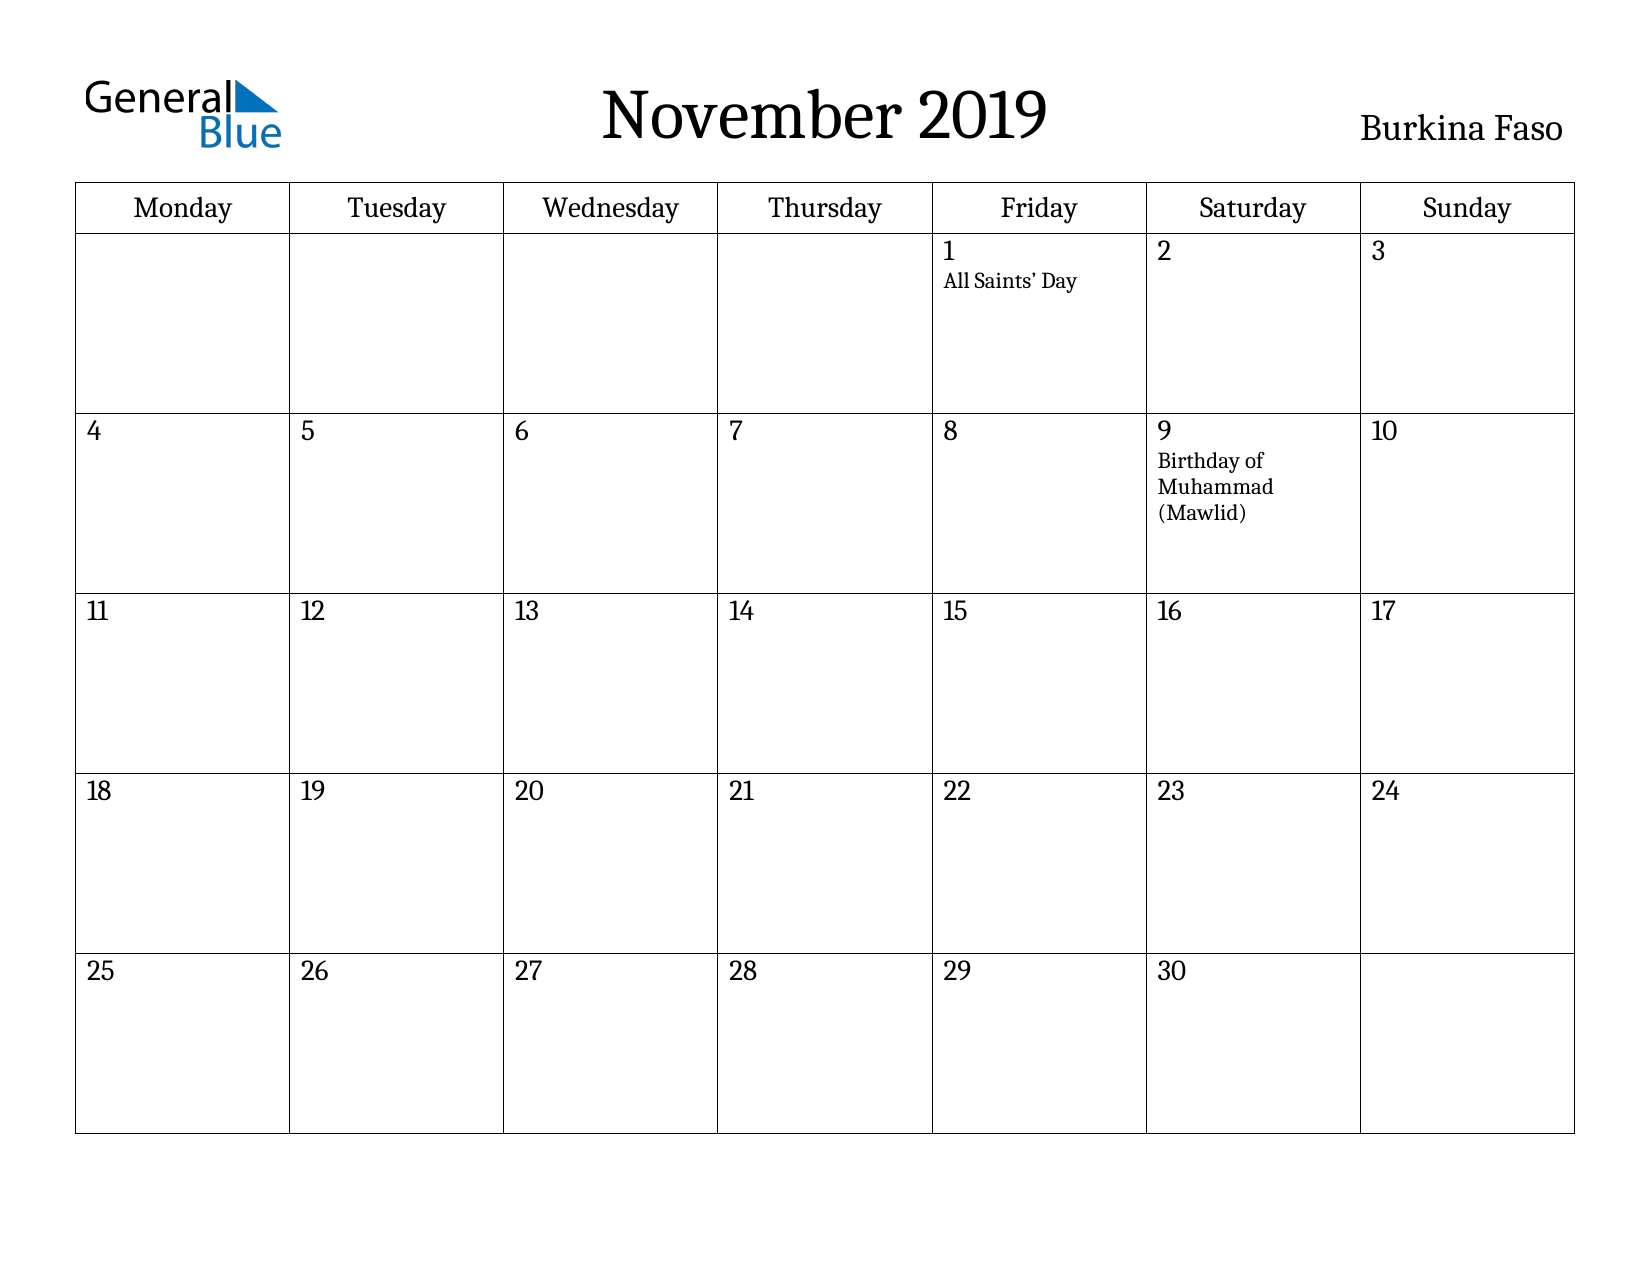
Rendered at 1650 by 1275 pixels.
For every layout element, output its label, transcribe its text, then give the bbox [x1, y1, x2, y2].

table_cell 28 [718, 954, 932, 987]
table_cell Monday [76, 183, 289, 233]
table_cell [76, 448, 289, 593]
table_cell 22 [933, 774, 1146, 807]
table_cell 21 [718, 774, 932, 807]
table_cell [504, 234, 717, 267]
table_header [76, 75, 503, 182]
table_cell 24 [1361, 774, 1574, 807]
table_cell [504, 808, 717, 953]
table_cell Friday [933, 183, 1146, 233]
table_cell [1147, 808, 1360, 953]
table_cell 11 [76, 594, 289, 627]
table_cell [933, 627, 1146, 773]
table_cell 6 [504, 414, 717, 447]
table_cell [1147, 988, 1360, 1133]
table_cell 12 [290, 594, 503, 627]
table_cell [290, 627, 503, 773]
table_cell [933, 988, 1146, 1133]
table_cell 1 [933, 234, 1146, 267]
table_cell Birthday of Muhammad (Mawlid) [1147, 448, 1360, 593]
table_cell [504, 627, 717, 773]
table_cell 10 [1361, 414, 1574, 447]
table_cell [933, 448, 1146, 593]
table_cell [76, 267, 289, 413]
table_cell 26 [290, 954, 503, 987]
table_header Burkina Faso [1146, 75, 1574, 182]
table_cell [504, 988, 717, 1133]
table_cell 23 [1147, 774, 1360, 807]
table_cell 16 [1147, 594, 1360, 627]
picture [86, 80, 281, 148]
table_cell [718, 448, 932, 593]
table_cell 30 [1147, 954, 1360, 987]
table_cell [1361, 988, 1574, 1133]
table_cell Saturday [1147, 183, 1360, 233]
table_cell 19 [290, 774, 503, 807]
table_cell [290, 988, 503, 1133]
table_cell 27 [504, 954, 717, 987]
table_cell [1361, 954, 1574, 987]
table_cell [290, 808, 503, 953]
table_cell 15 [933, 594, 1146, 627]
table_cell [718, 627, 932, 773]
table_cell 29 [933, 954, 1146, 987]
table_cell 4 [76, 414, 289, 447]
table_cell 9 [1147, 414, 1360, 447]
table_cell 25 [76, 954, 289, 987]
table_cell [718, 988, 932, 1133]
table_cell [76, 988, 289, 1133]
table_cell [933, 808, 1146, 953]
table_cell [290, 234, 503, 267]
table_header November 2019 [504, 75, 1146, 182]
table_cell Sunday [1361, 183, 1574, 233]
table_cell [718, 267, 932, 413]
table_cell [1361, 267, 1574, 413]
table_cell 13 [504, 594, 717, 627]
table_cell 14 [718, 594, 932, 627]
table_cell [1361, 448, 1574, 593]
table_cell All Saints’ Day [933, 267, 1146, 413]
table_cell [1147, 627, 1360, 773]
table_cell 2 [1147, 234, 1360, 267]
table_cell Thursday [718, 183, 932, 233]
table_cell [1147, 267, 1360, 413]
table_cell [504, 267, 717, 413]
table_cell 18 [76, 774, 289, 807]
table_cell 3 [1361, 234, 1574, 267]
table_cell [76, 234, 289, 267]
table_cell [1361, 627, 1574, 773]
table_cell [76, 808, 289, 953]
table_cell [504, 448, 717, 593]
table_cell [1361, 808, 1574, 953]
table_cell [718, 808, 932, 953]
table_cell Wednesday [504, 183, 717, 233]
table_cell 8 [933, 414, 1146, 447]
table_cell [76, 627, 289, 773]
table_cell 20 [504, 774, 717, 807]
table_cell 17 [1361, 594, 1574, 627]
table_cell [290, 267, 503, 413]
table_cell [718, 234, 932, 267]
table_cell [290, 448, 503, 593]
table_cell 7 [718, 414, 932, 447]
table_cell 5 [290, 414, 503, 447]
table_cell Tuesday [290, 183, 503, 233]
